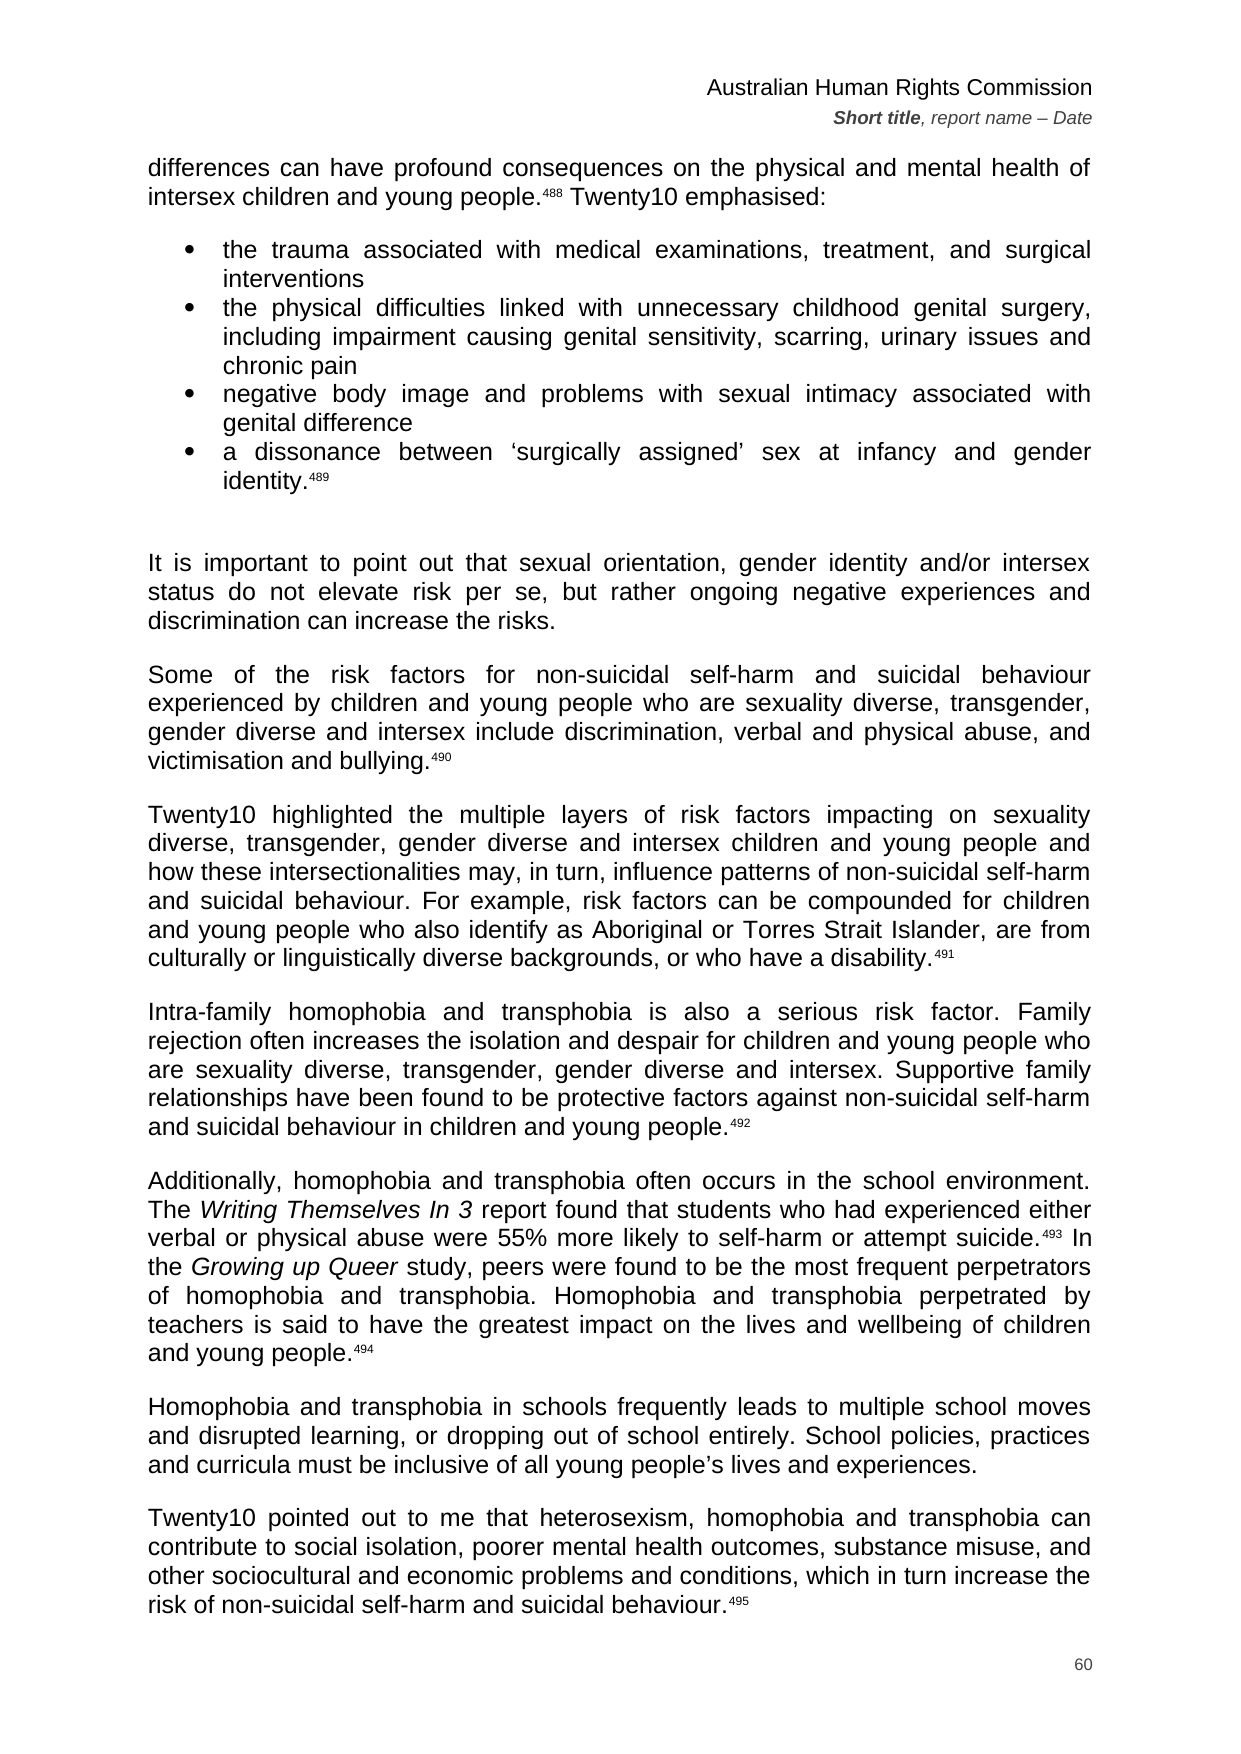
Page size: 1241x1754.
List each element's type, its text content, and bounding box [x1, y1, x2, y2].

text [148, 153, 1092, 211]
list a dissonance between ‘surgically assigned’ sex at infancy and gender identity. [185, 437, 1092, 495]
text It is important to point out that sexual orientation, gender identity and/or intersex status do not elevate risk per se, but rather ongoing negative experiences and discrimination can increase the risks. [148, 520, 1092, 635]
text Additionally, homophobia and transphobia often occurs in the school environment. The Writing Themselves In 3 report found that students who had experienced either verbal or physical abuse were 55% more likely to self-harm or attempt suicide. In the Growing up Queer study, peers were found to be the most frequent perpetrators of homophobia and transphobia. Homophobia and transphobia perpetrated by teachers is said to have the greatest impact on the lives and wellbeing of children and young people. [148, 1166, 1092, 1367]
list the trauma associated with medical examinations, treatment, and surgical interventions [185, 236, 1092, 293]
list negative body image and problems with sexual intimacy associated with genital difference [185, 379, 1092, 437]
text Twenty10 highlighted the multiple layers of risk factors impacting on sexuality diverse, transgender, gender diverse and intersex children and young people and how these intersectionalities may, in turn, influence patterns of non-suicidal self-harm and suicidal behaviour. For example, risk factors can be compounded for children and young people who also identify as Aboriginal or Torres Strait Islander, are from culturally or linguistically diverse backgrounds, or who have a disability. [148, 800, 1092, 972]
text Intra-family homophobia and transphobia is also a serious risk factor. Family rejection often increases the isolation and despair for children and young people who are sexuality diverse, transgender, gender diverse and intersex. Supportive family relationships have been found to be protective factors against non-suicidal self-harm and suicidal behaviour in children and young people. [148, 997, 1092, 1141]
text Some of the risk factors for non-suicidal self-harm and suicidal behaviour experienced by children and young people who are sexuality diverse, transgender, gender diverse and intersex include discrimination, verbal and physical abuse, and victimisation and bullying. [148, 660, 1092, 775]
text Twenty10 pointed out to me that heterosexism, homophobia and transphobia can contribute to social isolation, poorer mental health outcomes, substance misuse, and other sociocultural and economic problems and conditions, which in turn increase the risk of non-suicidal self-harm and suicidal behaviour. [148, 1503, 1092, 1618]
list the physical difficulties linked with unnecessary childhood genital surgery, including impairment causing genital sensitivity, scarring, urinary issues and chronic pain [185, 293, 1092, 379]
text Homophobia and transphobia in schools frequently leads to multiple school moves and disrupted learning, or dropping out of school entirely. School policies, practices and curricula must be inclusive of all young people’s lives and experiences. [148, 1392, 1092, 1478]
